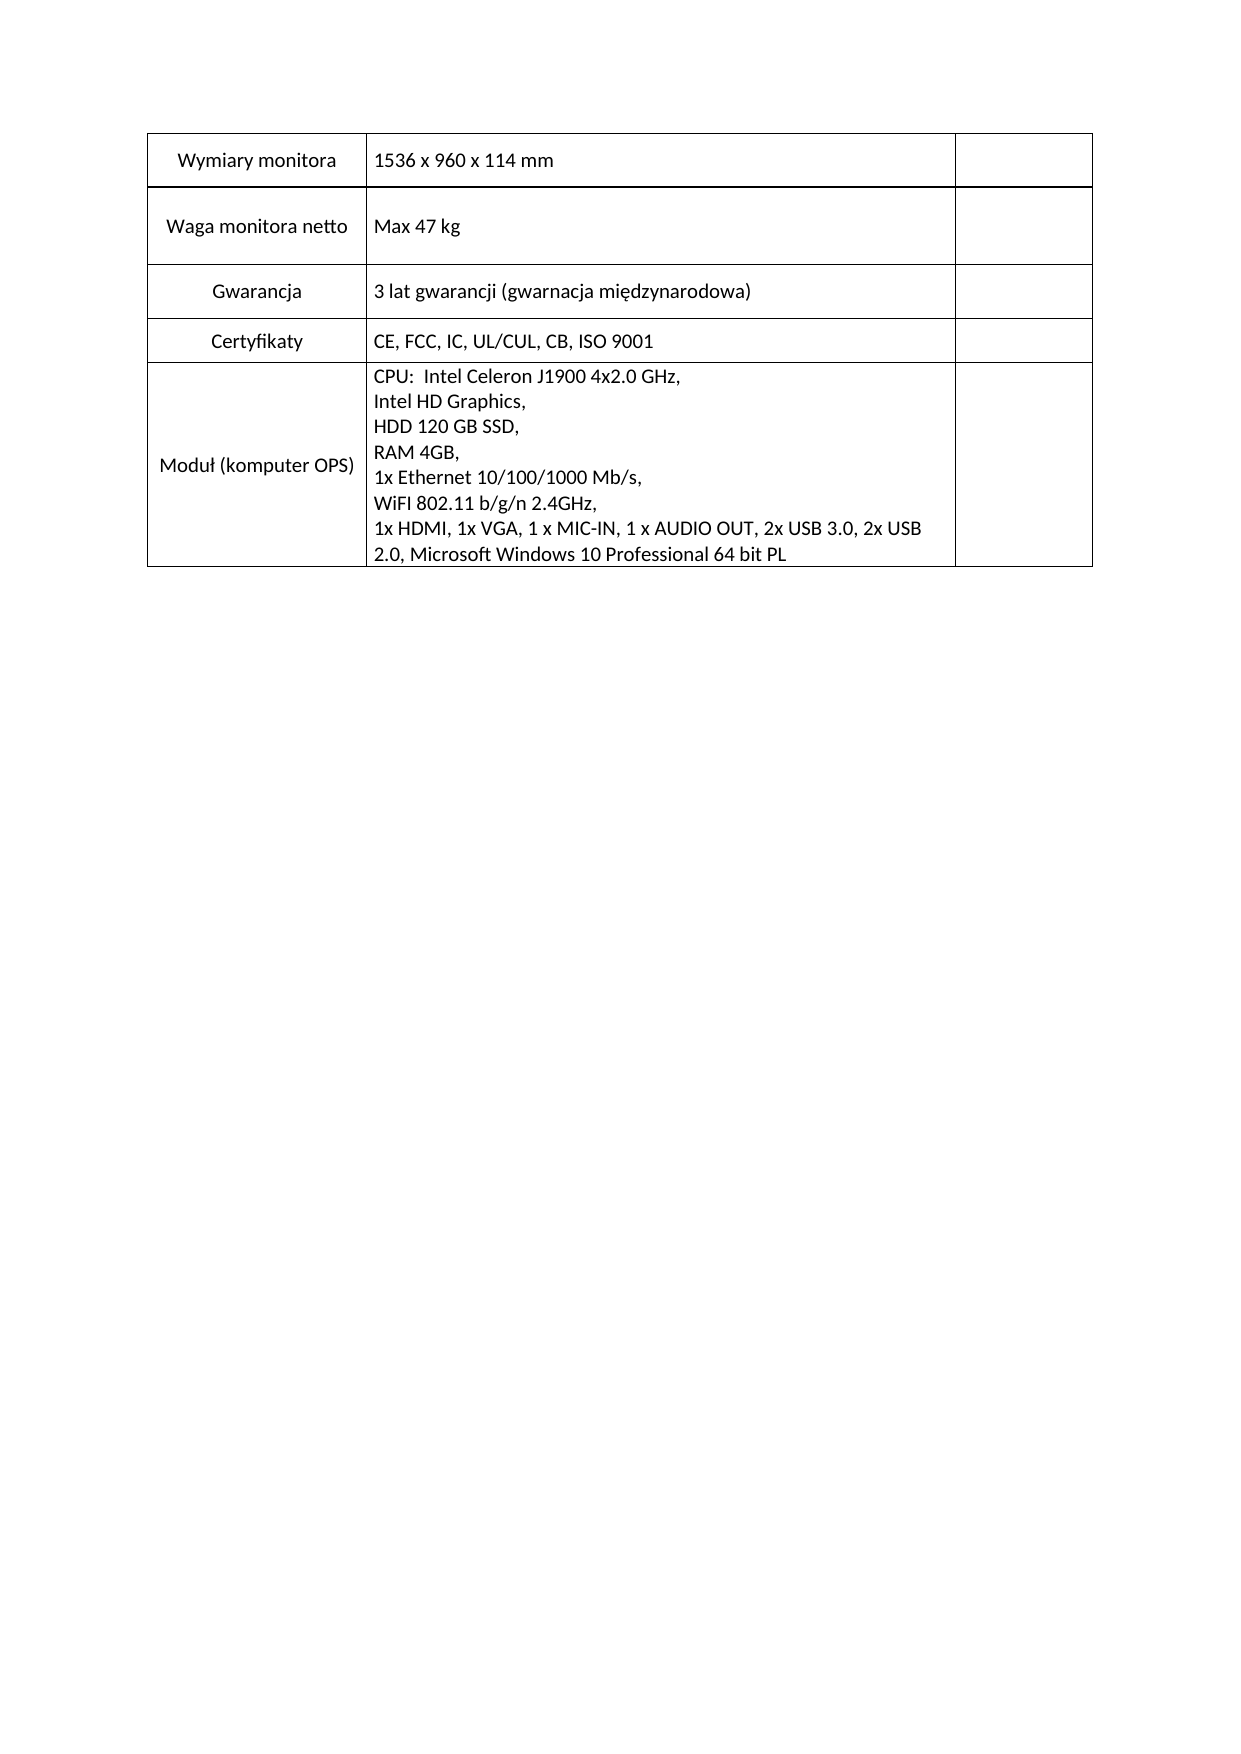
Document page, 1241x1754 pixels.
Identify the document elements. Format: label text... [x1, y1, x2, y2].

table_cell [956, 363, 1092, 566]
table_cell [956, 319, 1092, 362]
table_cell 1536 x 960 x 114 mm [367, 134, 955, 186]
table_cell 3 lat gwarancji (gwarnacja międzynarodowa) [367, 265, 955, 318]
table_cell Certyfikaty [148, 319, 366, 362]
table_cell [956, 134, 1092, 186]
table_cell Waga monitora netto [148, 188, 366, 264]
table_cell Max 47 kg [367, 188, 955, 264]
table_cell [956, 265, 1092, 318]
table_cell [956, 188, 1092, 264]
table_cell Gwarancja [148, 265, 366, 318]
table_cell Moduł (komputer OPS) [148, 363, 366, 566]
table_cell Wymiary monitora [148, 134, 366, 186]
table_cell CPU: Intel Celeron J1900 4x2.0 GHz, Intel HD Graphics, HDD 120 GB SSD, RAM 4GB, 1x Ethernet 10/100/1000 Mb/s, WiFI 802.11 b/g/n 2.4GHz, 1x HDMI, 1x VGA, 1 x MIC-IN, 1 x AUDIO OUT, 2x USB 3.0, 2x USB 2.0, Microsoft Windows 10 Professional 64 bit PL [367, 363, 955, 566]
table_cell CE, FCC, IC, UL/CUL, CB, ISO 9001 [367, 319, 955, 362]
